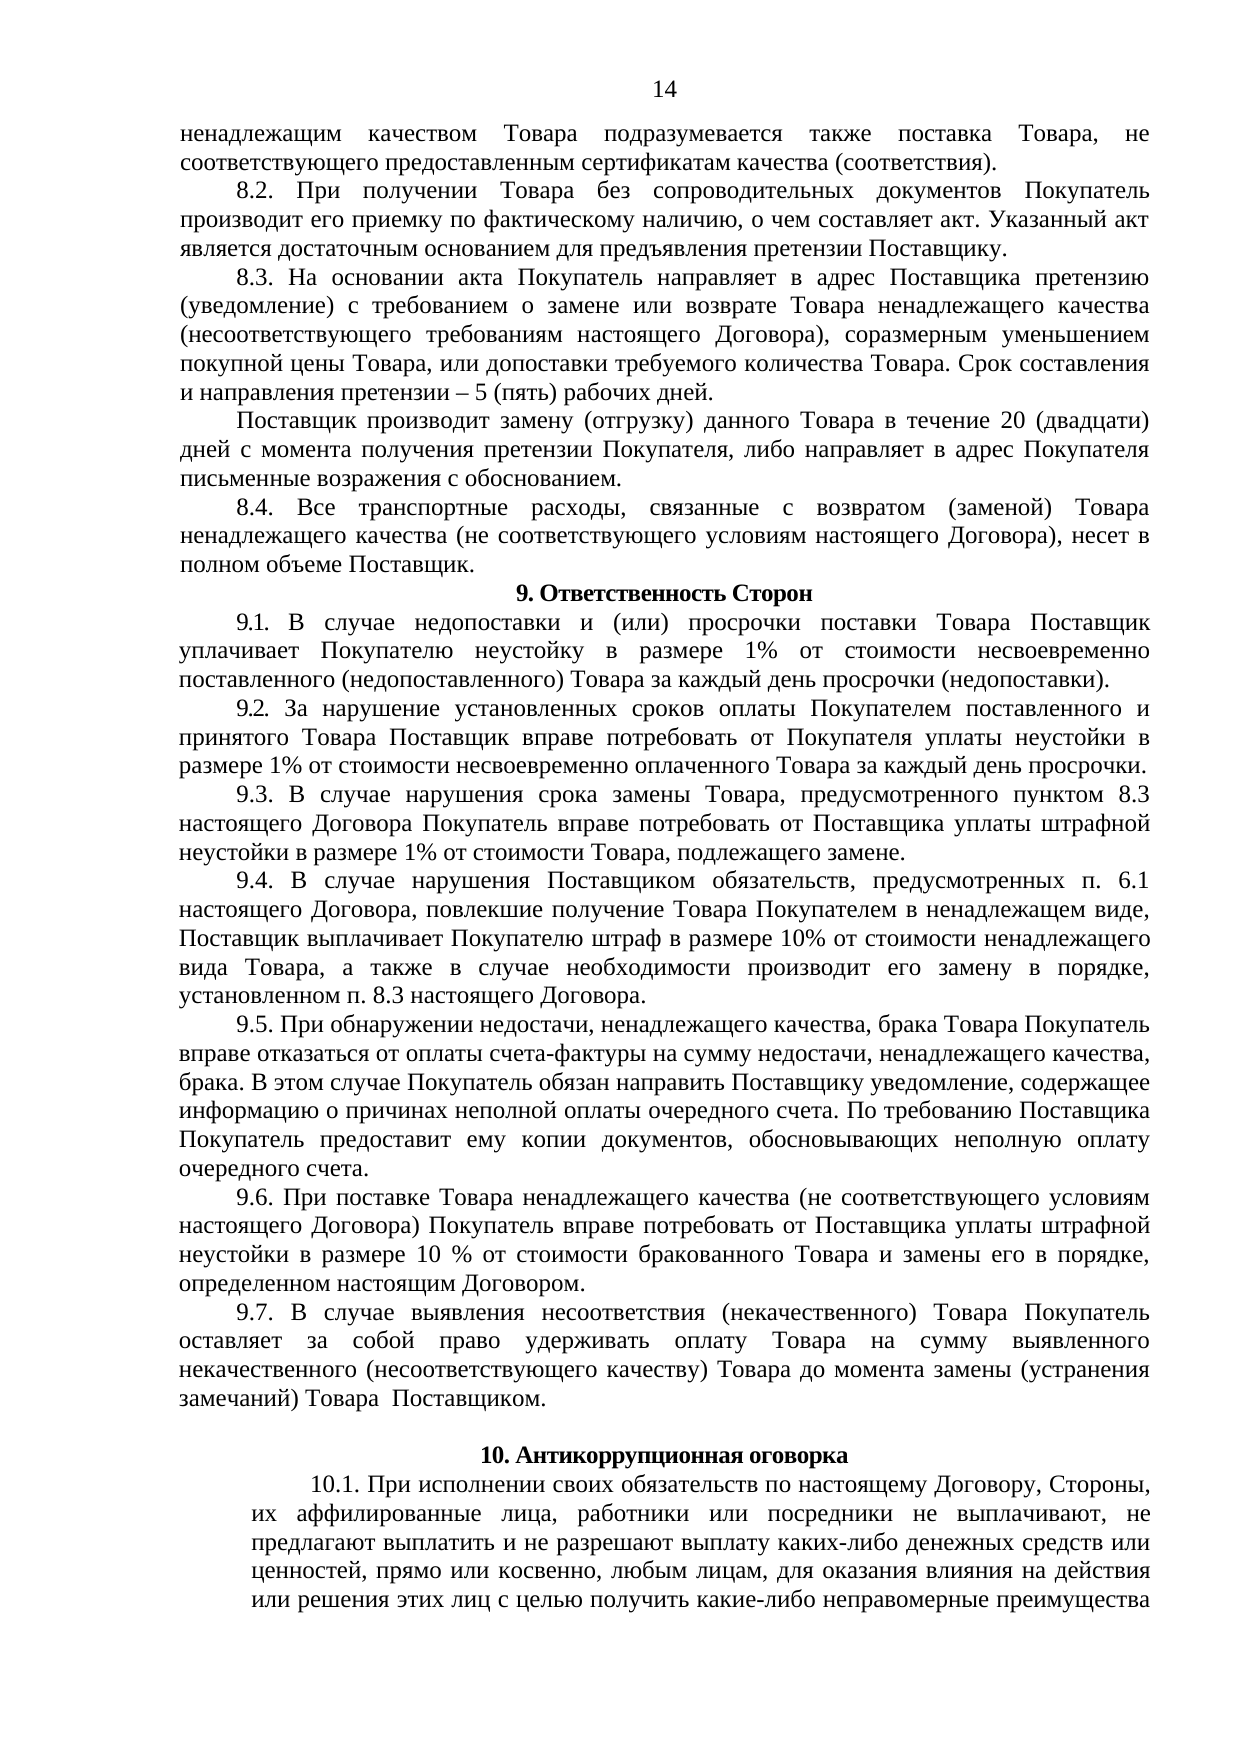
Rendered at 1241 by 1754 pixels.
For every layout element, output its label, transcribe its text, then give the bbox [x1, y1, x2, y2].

text 9.1. В случае недопоставки и (или) просрочки поставки Товара Поставщик уплачивает Покупателю неустойку в размере 1% от стоимости несвоевременно поставленного (недопоставленного) Товара за каждый день просрочки (недопоставки). [179, 607, 1151, 693]
text Поставщик производит замену (отгрузку) данного Товара в течение 20 (двадцати) дней с момента получения претензии Покупателя, либо направляет в адрес Покупателя письменные возражения с обоснованием. [180, 406, 1151, 492]
text 9. Ответственность Сторон [177, 578, 1152, 607]
text 10. Антикоррупционная оговорка [177, 1441, 1152, 1469]
text 9.7. В случае выявления несоответствия (некачественного) Товара Покупатель оставляет за собой право удерживать оплату Товара на сумму выявленного некачественного (несоответствующего качеству) Товара до момента замены (устранения замечаний) Товара Поставщиком. [179, 1297, 1151, 1412]
text 8.4. Все транспортные расходы, связанные с возвратом (заменой) Товара ненадлежащего качества (не соответствующего условиям настоящего Договора), несет в полном объеме Поставщик. [180, 492, 1151, 578]
text 9.5. При обнаружении недостачи, ненадлежащего качества, брака Товара Покупатель вправе отказаться от оплаты счета-фактуры на сумму недостачи, ненадлежащего качества, брака. В этом случае Покупатель обязан направить Поставщику уведомление, содержащее информацию о причинах неполной оплаты очередного счета. По требованию Поставщика Покупатель предоставит ему копии документов, обосновывающих неполную оплату очередного счета. [179, 1009, 1151, 1182]
text 8.2. При получении Товара без сопроводительных документов Покупатель производит его приемку по фактическому наличию, о чем составляет акт. Указанный акт является достаточным основанием для предъявления претензии Поставщику. [180, 176, 1151, 262]
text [180, 118, 1151, 176]
text 9.6. При поставке Товара ненадлежащего качества (не соответствующего условиям настоящего Договора) Покупатель вправе потребовать от Поставщика уплаты штрафной неустойки в размере 10 % от стоимости бракованного Товара и замены его в порядке, определенном настоящим Договором. [179, 1182, 1151, 1297]
text 8.3. На основании акта Покупатель направляет в адрес Поставщика претензию (уведомление) с требованием о замене или возврате Товара ненадлежащего качества (несоответствующего требованиям настоящего Договора), соразмерным уменьшением покупной цены Товара, или допоставки требуемого количества Товара. Срок составления и направления претензии – 5 (пять) рабочих дней. [180, 262, 1151, 406]
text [251, 1469, 1152, 1613]
text 9.2. За нарушение установленных сроков оплаты Покупателем поставленного и принятого Товара Поставщик вправе потребовать от Покупателя уплаты неустойки в размере 1% от стоимости несвоевременно оплаченного Товара за каждый день просрочки. [179, 693, 1151, 779]
text 9.3. В случае нарушения срока замены Товара, предусмотренного пунктом 8.3 настоящего Договора Покупатель вправе потребовать от Поставщика уплаты штрафной неустойки в размере 1% от стоимости Товара, подлежащего замене. [179, 779, 1151, 866]
text 9.4. В случае нарушения Поставщиком обязательств, предусмотренных п. 6.1 настоящего Договора, повлекшие получение Товара Покупателем в ненадлежащем виде, Поставщик выплачивает Покупателю штраф в размере 10% от стоимости ненадлежащего вида Товара, а также в случае необходимости производит его замену в порядке, установленном п. 8.3 настоящего Договора. [179, 866, 1151, 1009]
